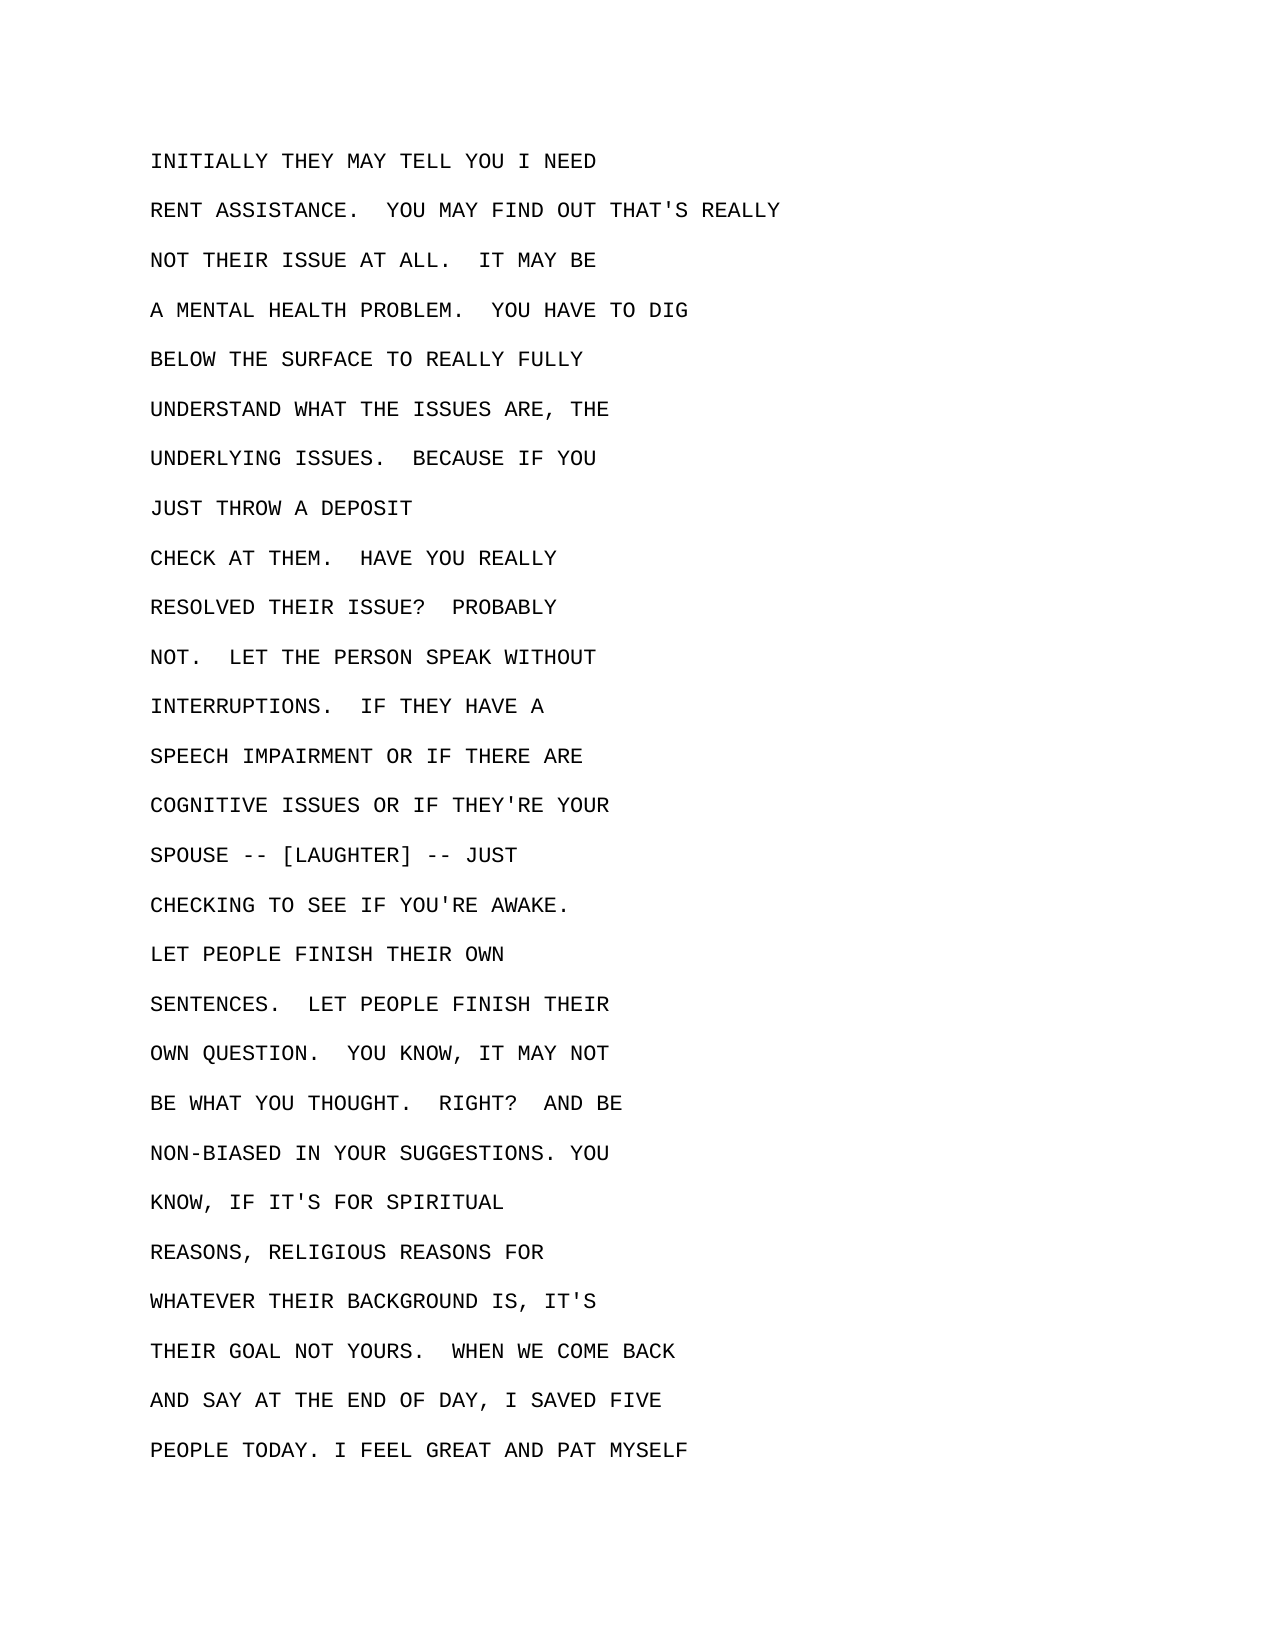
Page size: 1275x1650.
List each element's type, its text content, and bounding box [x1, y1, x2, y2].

text LET PEOPLE FINISH THEIR OWN [150, 943, 1125, 968]
text A MENTAL HEALTH PROBLEM. YOU HAVE TO DIG [150, 299, 1125, 323]
text COGNITIVE ISSUES OR IF THEY'RE YOUR [150, 794, 1125, 819]
text AND SAY AT THE END OF DAY, I SAVED FIVE [150, 1389, 1125, 1414]
text RENT ASSISTANCE. YOU MAY FIND OUT THAT'S REALLY [150, 199, 1125, 224]
text BE WHAT YOU THOUGHT. RIGHT? AND BE [150, 1092, 1125, 1117]
text CHECKING TO SEE IF YOU'RE AWAKE. [150, 894, 1125, 918]
text INTERRUPTIONS. IF THEY HAVE A [150, 695, 1125, 720]
text UNDERSTAND WHAT THE ISSUES ARE, THE [150, 398, 1125, 423]
text CHECK AT THEM. HAVE YOU REALLY [150, 547, 1125, 571]
text NOT. LET THE PERSON SPEAK WITHOUT [150, 646, 1125, 671]
text BELOW THE SURFACE TO REALLY FULLY [150, 348, 1125, 373]
text KNOW, IF IT'S FOR SPIRITUAL [150, 1191, 1125, 1216]
text SENTENCES. LET PEOPLE FINISH THEIR [150, 993, 1125, 1018]
text REASONS, RELIGIOUS REASONS FOR [150, 1241, 1125, 1266]
text SPEECH IMPAIRMENT OR IF THERE ARE [150, 745, 1125, 770]
text PEOPLE TODAY. I FEEL GREAT AND PAT MYSELF [150, 1439, 1125, 1464]
text NOT THEIR ISSUE AT ALL. IT MAY BE [150, 249, 1125, 274]
text OWN QUESTION. YOU KNOW, IT MAY NOT [150, 1042, 1125, 1067]
text RESOLVED THEIR ISSUE? PROBABLY [150, 596, 1125, 621]
text NON-BIASED IN YOUR SUGGESTIONS. YOU [150, 1142, 1125, 1166]
text JUST THROW A DEPOSIT [150, 497, 1125, 522]
text INITIALLY THEY MAY TELL YOU I NEED [150, 150, 1125, 175]
text WHATEVER THEIR BACKGROUND IS, IT'S [150, 1290, 1125, 1315]
text THEIR GOAL NOT YOURS. WHEN WE COME BACK [150, 1340, 1125, 1365]
text UNDERLYING ISSUES. BECAUSE IF YOU [150, 447, 1125, 472]
text SPOUSE -- [LAUGHTER] -- JUST [150, 844, 1125, 869]
